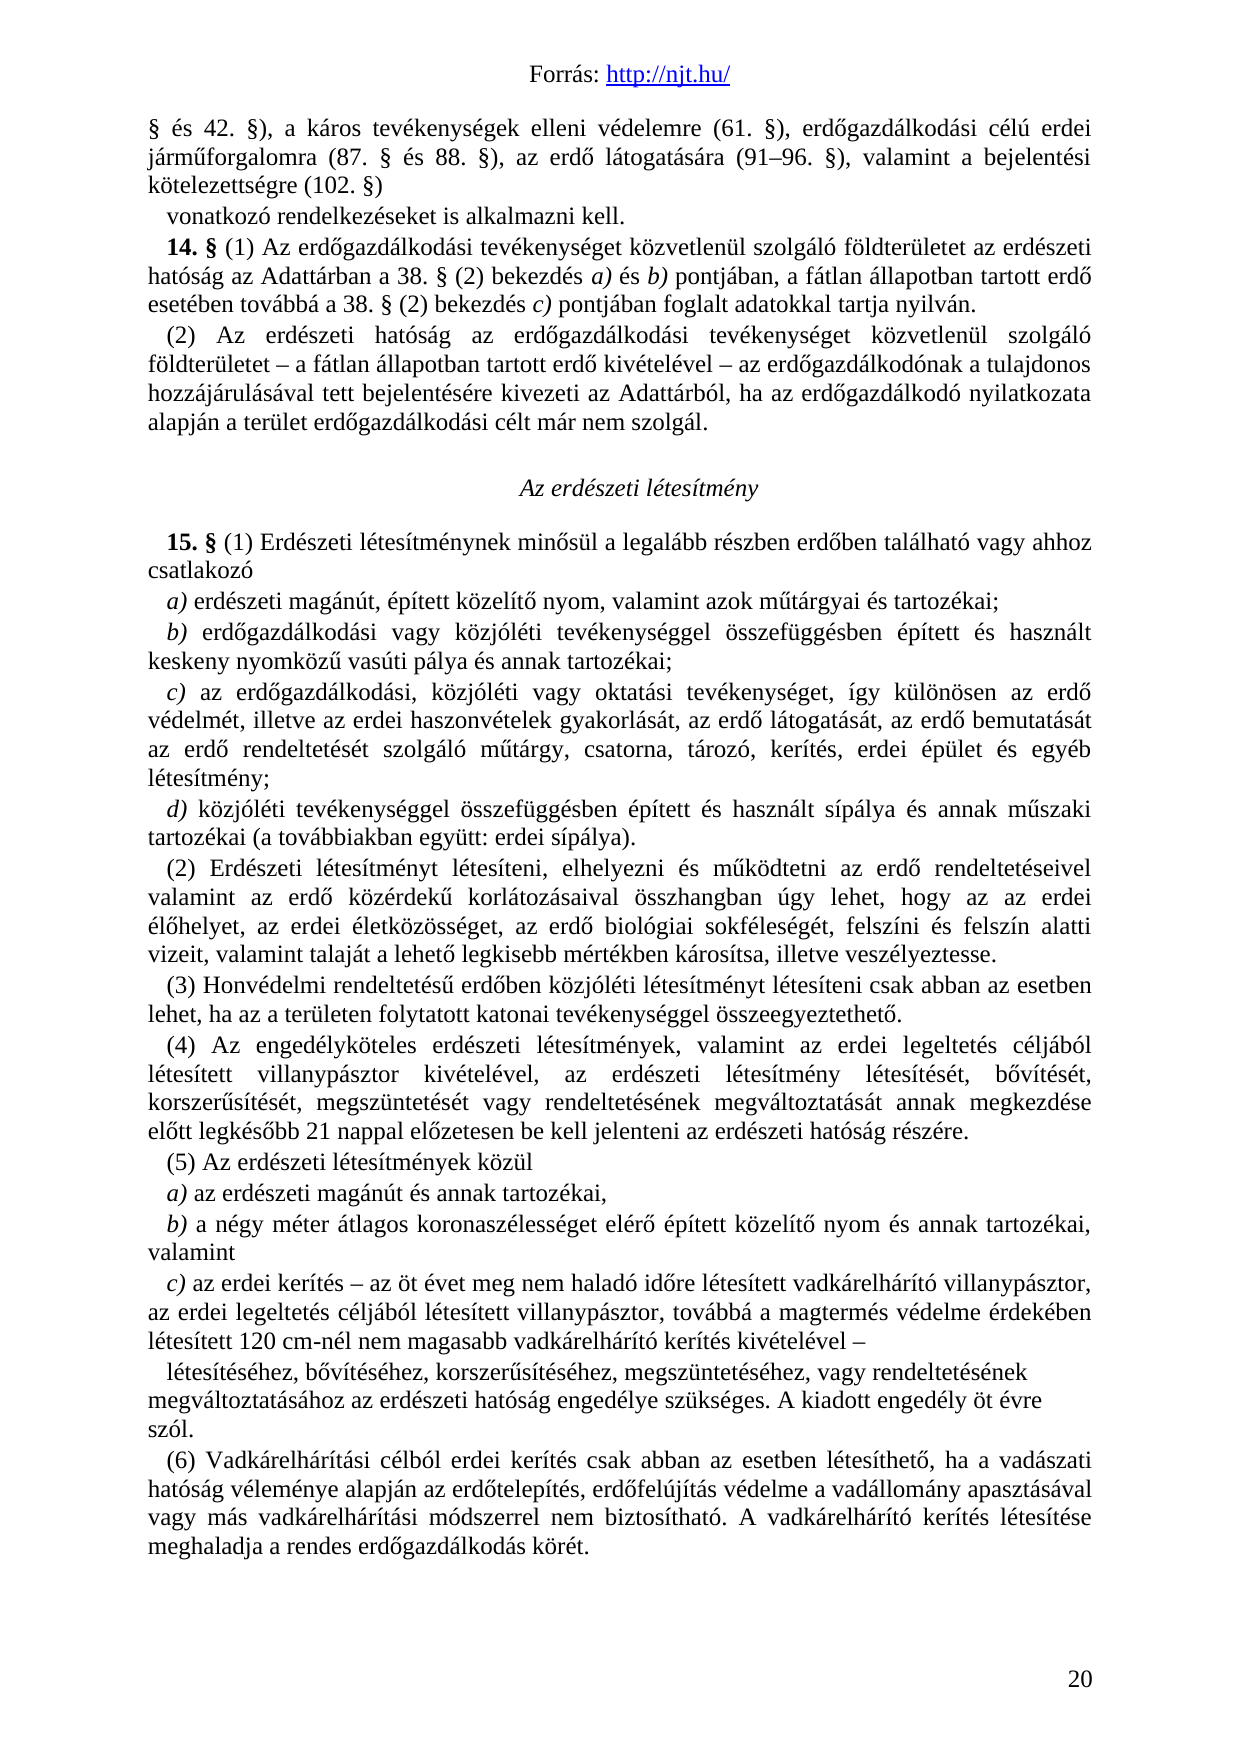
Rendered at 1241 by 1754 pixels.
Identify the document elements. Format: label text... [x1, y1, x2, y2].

text c) az erdőgazdálkodási, közjóléti vagy oktatási tevékenységet, így különösen az erdő védelmét, illetve az erdei haszonvételek gyakorlását, az erdő látogatását, az erdő bemutatását az erdő rendeltetését szolgáló műtárgy, csatorna, tározó, kerítés, erdei épület és egyéb létesítmény; [148, 677, 1092, 792]
text (6) Vadkárelhárítási célból erdei kerítés csak abban az esetben létesíthető, ha a vadászati hatóság véleménye alapján az erdőtelepítés, erdőfelújítás védelme a vadállomány apasztásával vagy más vadkárelhárítási módszerrel nem biztosítható. A vadkárelhárító kerítés létesítése meghaladja a rendes erdőgazdálkodás körét. [148, 1445, 1092, 1560]
text (2) Az erdészeti hatóság az erdőgazdálkodási tevékenységet közvetlenül szolgáló földterületet – a fátlan állapotban tartott erdő kivételével – az erdőgazdálkodónak a tulajdonos hozzájárulásával tett bejelentésére kivezeti az Adattárból, ha az erdőgazdálkodó nyilatkozata alapján a terület erdőgazdálkodási célt már nem szolgál. [148, 320, 1092, 435]
text a) az erdészeti magánút és annak tartozékai, [148, 1178, 1092, 1207]
text 15. § (1) Erdészeti létesítménynek minősül a legalább részben erdőben található vagy ahhoz csatlakozó [148, 527, 1092, 584]
text (4) Az engedélyköteles erdészeti létesítmények, valamint az erdei legeltetés céljából létesített villanypásztor kivételével, az erdészeti létesítmény létesítését, bővítését, korszerűsítését, megszüntetését vagy rendeltetésének megváltoztatását annak megkezdése előtt legkésőbb 21 nappal előzetesen be kell jelenteni az erdészeti hatóság részére. [148, 1030, 1092, 1145]
text d) közjóléti tevékenységgel összefüggésben épített és használt sípálya és annak műszaki tartozékai (a továbbiakban együtt: erdei sípálya). [148, 794, 1092, 851]
text c) az erdei kerítés – az öt évet meg nem haladó időre létesített vadkárelhárító villanypásztor, az erdei legeltetés céljából létesített villanypásztor, továbbá a magtermés védelme érdekében létesített 120 cm-nél nem magasabb vadkárelhárító kerítés kivételével – [148, 1268, 1092, 1354]
subtitle Az erdészeti létesítmény [167, 473, 1092, 502]
text 14. § (1) Az erdőgazdálkodási tevékenységet közvetlenül szolgáló földterületet az erdészeti hatóság az Adattárban a 38. § (2) bekezdés a) és b) pontjában, a fátlan állapotban tartott erdő esetében továbbá a 38. § (2) bekezdés c) pontjában foglalt adatokkal tartja nyilván. [148, 232, 1092, 318]
text b) a négy méter átlagos koronaszélességet elérő épített közelítő nyom és annak tartozékai, valamint [148, 1209, 1092, 1266]
text a) erdészeti magánút, épített közelítő nyom, valamint azok műtárgyai és tartozékai; [148, 586, 1092, 615]
text vonatkozó rendelkezéseket is alkalmazni kell. [148, 201, 1092, 230]
text (5) Az erdészeti létesítmények közül [148, 1147, 1092, 1176]
text (3) Honvédelmi rendeltetésű erdőben közjóléti létesítményt létesíteni csak abban az esetben lehet, ha az a területen folytatott katonai tevékenységgel összeegyeztethető. [148, 970, 1092, 1028]
text létesítéséhez, bővítéséhez, korszerűsítéséhez, megszüntetéséhez, vagy rendeltetésének megváltoztatásához az erdészeti hatóság engedélye szükséges. A kiadott engedély öt évre szól. [148, 1357, 1092, 1443]
text (2) Erdészeti létesítményt létesíteni, elhelyezni és működtetni az erdő rendeltetéseivel valamint az erdő közérdekű korlátozásaival összhangban úgy lehet, hogy az az erdei élőhelyet, az erdei életközösséget, az erdő biológiai sokféleségét, felszíni és felszín alatti vizeit, valamint talaját a lehető legkisebb mértékben károsítsa, illetve veszélyeztesse. [148, 853, 1092, 968]
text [148, 113, 1092, 199]
text b) erdőgazdálkodási vagy közjóléti tevékenységgel összefüggésben épített és használt keskeny nyomközű vasúti pálya és annak tartozékai; [148, 617, 1092, 674]
